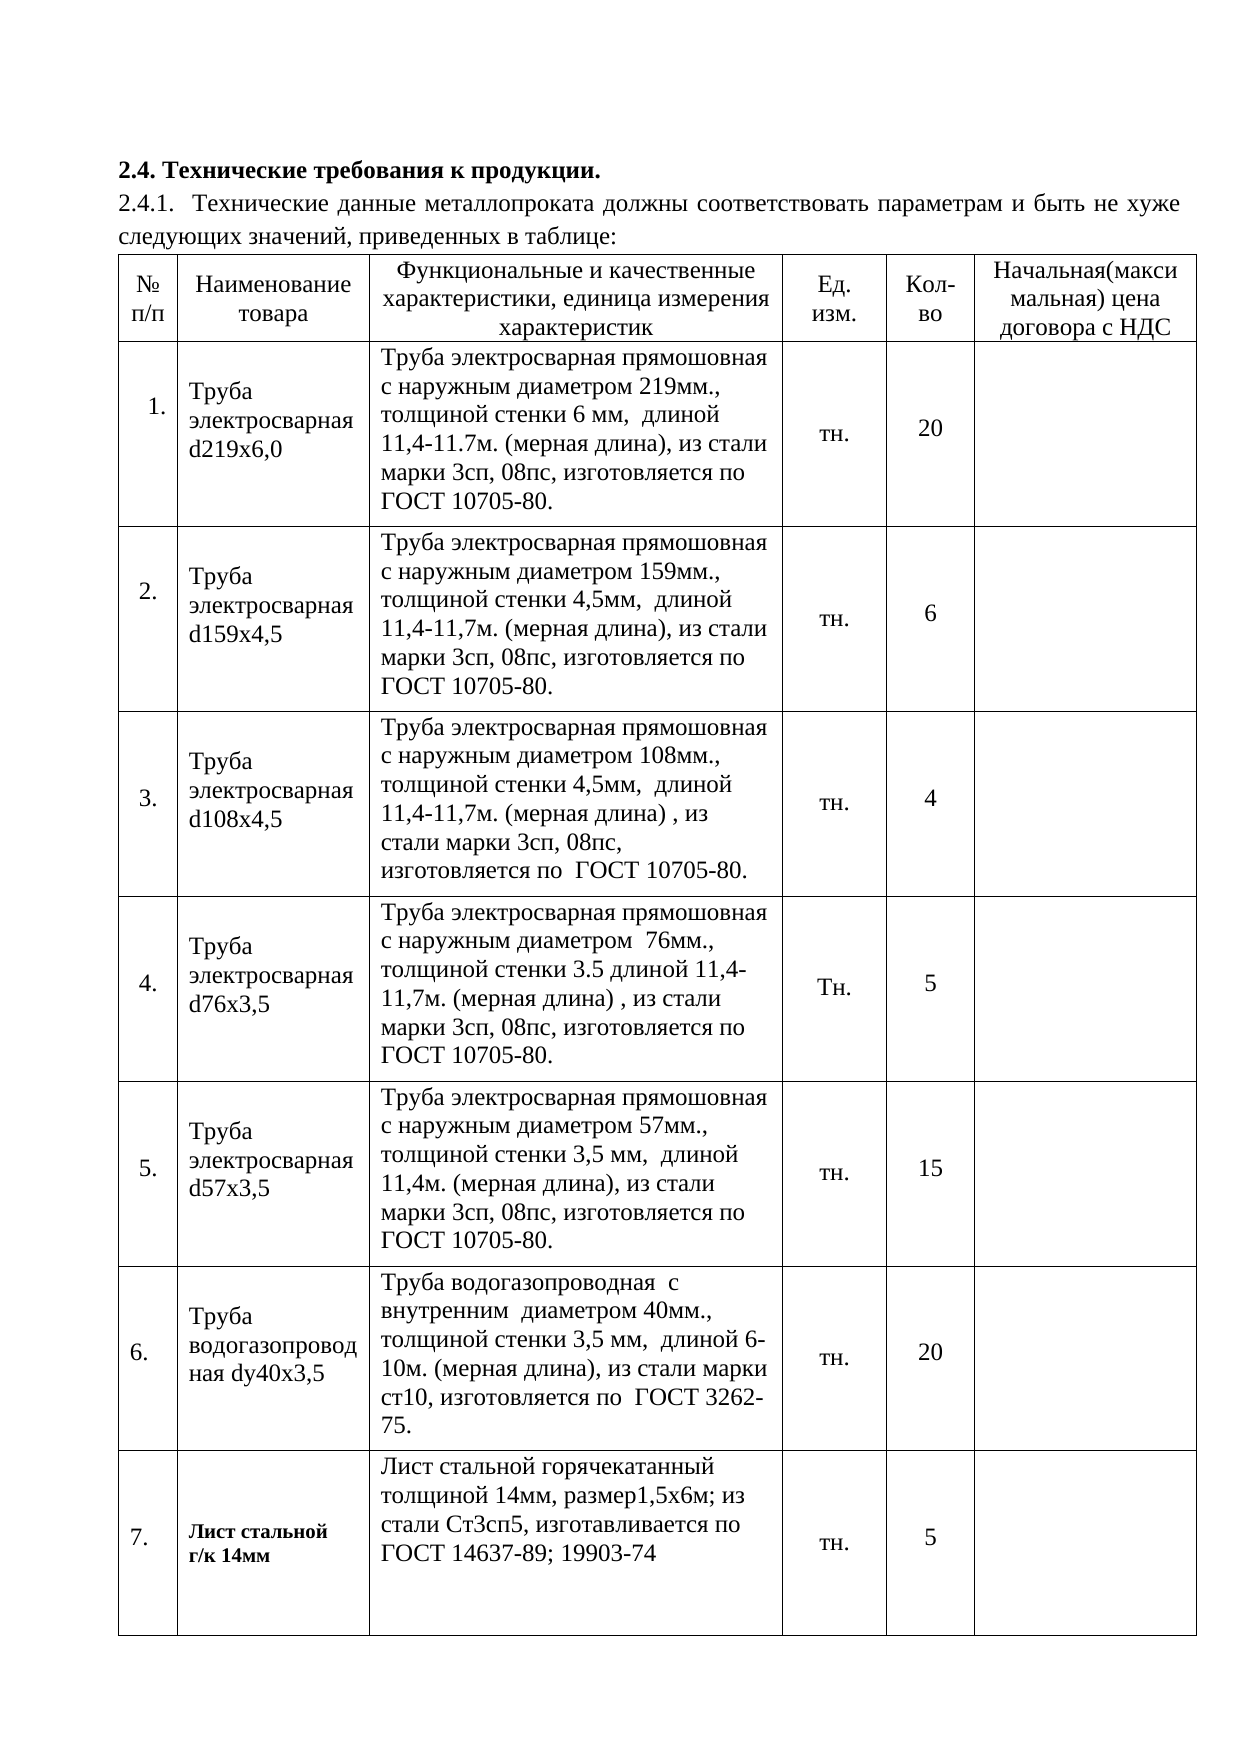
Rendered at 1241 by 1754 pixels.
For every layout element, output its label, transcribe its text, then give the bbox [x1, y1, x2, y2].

table_header Начальная(максимальная) цена договора с НДС [975, 255, 1196, 341]
table_cell Труба электросварная d57х3,5 [178, 1082, 369, 1266]
text 2.4. Технические требования к продукции. [118, 155, 1181, 183]
table_cell [975, 712, 1196, 896]
table_cell [975, 1267, 1196, 1450]
table_cell 5 [887, 897, 974, 1081]
table_cell тн. [783, 712, 886, 896]
table_cell Труба водогазопроводная с внутренним диаметром 40мм., толщиной стенки 3,5 мм, длиной 6-10м. (мерная длина), из стали марки ст10, изготовляется по ГОСТ 3262-75. [370, 1267, 782, 1450]
table_header Кол-во [887, 255, 974, 341]
table_cell [119, 342, 177, 526]
table_cell 6. [119, 1267, 177, 1450]
table_cell 4 [887, 712, 974, 896]
table_cell 5 [887, 1451, 974, 1635]
table_cell 20 [887, 342, 974, 526]
table_cell тн. [783, 527, 886, 711]
table_cell тн. [783, 1451, 886, 1635]
table_cell тн. [783, 1267, 886, 1450]
text 2.4.1. Технические данные металлопроката должны соответствовать параметрам и быть не хуже следующих значений, приведенных в таблице: [118, 188, 1181, 249]
table_cell Лист стальной горячекатанный толщиной 14мм, размер1,5х6м; из стали Ст3сп5, изготавливается по ГОСТ 14637-89; 19903-74 [370, 1451, 782, 1635]
table_cell Труба электросварная прямошовная с наружным диаметром 108мм., толщиной стенки 4,5мм, длиной 11,4-11,7м. (мерная длина) , из стали марки 3сп, 08пс, изготовляется по ГОСТ 10705-80. [370, 712, 782, 896]
table_cell Труба электросварная прямошовная с наружным диаметром 57мм., толщиной стенки 3,5 мм, длиной 11,4м. (мерная длина), из стали марки 3сп, 08пс, изготовляется по ГОСТ 10705-80. [370, 1082, 782, 1266]
table_header № п/п [119, 255, 177, 341]
table_header Наименование товара [178, 255, 369, 341]
table_cell Лист стальной г/к 14мм [178, 1451, 369, 1635]
table_cell Труба электросварная прямошовная с наружным диаметром 76мм., толщиной стенки 3.5 длиной 11,4-11,7м. (мерная длина) , из стали марки 3сп, 08пс, изготовляется по ГОСТ 10705-80. [370, 897, 782, 1081]
table_header Функциональные и качественные характеристики, единица измерения характеристик [370, 255, 782, 341]
table_cell 5. [119, 1082, 177, 1266]
table_cell 6 [887, 527, 974, 711]
table_cell [975, 1451, 1196, 1635]
table_cell Труба электросварная d76х3,5 [178, 897, 369, 1081]
table_cell тн. [783, 342, 886, 526]
table_cell [975, 897, 1196, 1081]
table_cell Труба электросварная прямошовная с наружным диаметром 159мм., толщиной стенки 4,5мм, длиной 11,4-11,7м. (мерная длина), из стали марки 3сп, 08пс, изготовляется по ГОСТ 10705-80. [370, 527, 782, 711]
table_cell тн. [783, 1082, 886, 1266]
table_cell [975, 527, 1196, 711]
table_cell 7. [119, 1451, 177, 1635]
table_cell 2. [119, 527, 177, 711]
table_cell Труба электросварная d159х4,5 [178, 527, 369, 711]
table_cell Труба водогазопроводная dy40х3,5 [178, 1267, 369, 1450]
table_cell [975, 1082, 1196, 1266]
table_cell Труба электросварная d108х4,5 [178, 712, 369, 896]
table_cell [975, 342, 1196, 526]
table_cell 20 [887, 1267, 974, 1450]
table_cell Труба электросварная d219х6,0 [178, 342, 369, 526]
table_cell Труба электросварная прямошовная с наружным диаметром 219мм., толщиной стенки 6 мм, длиной 11,4-11.7м. (мерная длина), из стали марки 3сп, 08пс, изготовляется по ГОСТ 10705-80. [370, 342, 782, 526]
table_cell 4. [119, 897, 177, 1081]
table_cell 3. [119, 712, 177, 896]
table_cell 15 [887, 1082, 974, 1266]
table_header Ед. изм. [783, 255, 886, 341]
table_cell Тн. [783, 897, 886, 1081]
